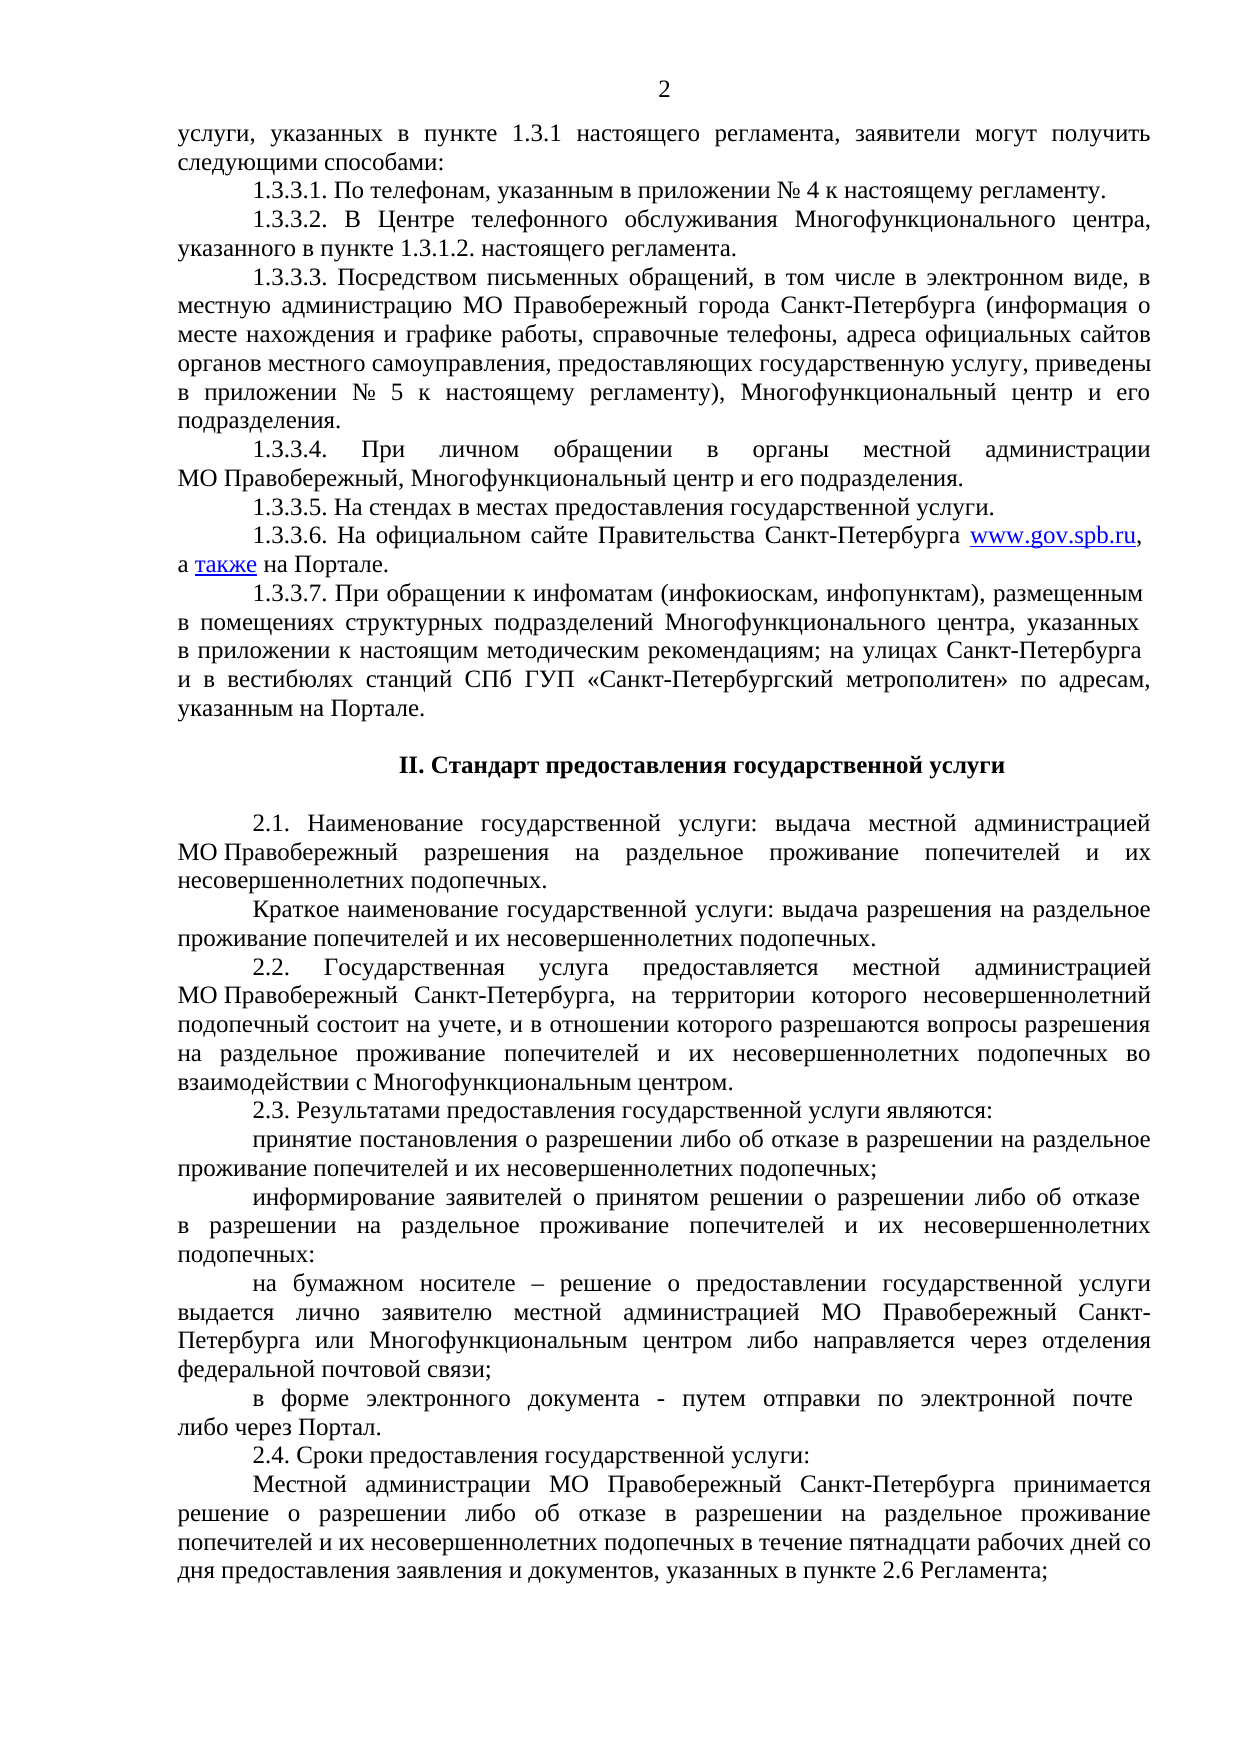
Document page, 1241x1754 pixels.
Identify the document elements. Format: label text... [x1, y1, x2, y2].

text 2.4. Сроки предоставления государственной услуги: [177, 1441, 1152, 1469]
text принятие постановления о разрешении либо об отказе в разрешении на раздельное проживание попечителей и их несовершеннолетних подопечных; [177, 1124, 1152, 1182]
text 1.3.3.1. По телефонам, указанным в приложении № 4 к настоящему регламенту. [177, 176, 1152, 204]
text Местной администрации МО Правобережный Санкт-Петербурга принимается решение о разрешении либо об отказе в разрешении на раздельное проживание попечителей и их несовершеннолетних подопечных в течение пятнадцати рабочих дней со дня предоставления заявления и документов, указанных в пункте 2.6 Регламента; [177, 1469, 1152, 1584]
text 2.1. Наименование государственной услуги: выдача местной администрацией МО Правобережный разрешения на раздельное проживание попечителей и их несовершеннолетних подопечных. [177, 808, 1152, 894]
text 1.3.3.5. На стендах в местах предоставления государственной услуги. [177, 492, 1152, 521]
text 1.3.3.3. Посредством письменных обращений, в том числе в электронном виде, в местную администрацию МО Правобережный города Санкт-Петербурга (информация о месте нахождения и графике работы, справочные телефоны, адреса официальных сайтов органов местного самоуправления, предоставляющих государственную услугу, приведены в приложении № 5 к настоящему регламенту), Многофункциональный центр и его подразделения. [177, 262, 1152, 434]
text Краткое наименование государственной услуги: выдача разрешения на раздельное проживание попечителей и их несовершеннолетних подопечных. [177, 894, 1152, 952]
text 1.3.3.4. При личном обращении в органы местной администрации МО Правобережный, Многофункциональный центр и его подразделения. [177, 434, 1152, 492]
text 1.3.3.6. На официальном сайте Правительства Санкт-Петербурга www.gov.spb.ru, а также на Портале. [177, 521, 1152, 578]
text в форме электронного документа - путем отправки по электронной почте либо через Портал. [177, 1383, 1152, 1441]
text на бумажном носителе – решение о предоставлении государственной услуги выдается лично заявителю местной администрацией МО Правобережный Санкт-Петербурга или Многофункциональным центром либо направляется через отделения федеральной почтовой связи; [177, 1268, 1152, 1383]
text 1.3.3.7. При обращении к инфоматам (инфокиоскам, инфопунктам), размещенным в помещениях структурных подразделений Многофункционального центра, указанных в приложении к настоящим методическим рекомендациям; на улицах Санкт-Петербурга и в вестибюлях станций СПб ГУП «Санкт-Петербургский метрополитен» по адресам, указанным на Портале. [177, 578, 1152, 722]
text 1.3.3.2. В Центре телефонного обслуживания Многофункционального центра, указанного в пункте 1.3.1.2. настоящего регламента. [177, 204, 1152, 262]
text II. Стандарт предоставления государственной услуги [177, 751, 1152, 779]
text 2.3. Результатами предоставления государственной услуги являются: [177, 1096, 1152, 1124]
text 2.2. Государственная услуга предоставляется местной администрацией МО Правобережный Санкт-Петербурга, на территории которого несовершеннолетний подопечный состоит на учете, и в отношении которого разрешаются вопросы разрешения на раздельное проживание попечителей и их несовершеннолетних подопечных во взаимодействии с Многофункциональным центром. [177, 952, 1152, 1096]
text информирование заявителей о принятом решении о разрешении либо об отказе в разрешении на раздельное проживание попечителей и их несовершеннолетних подопечных: [177, 1182, 1152, 1268]
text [177, 118, 1152, 176]
